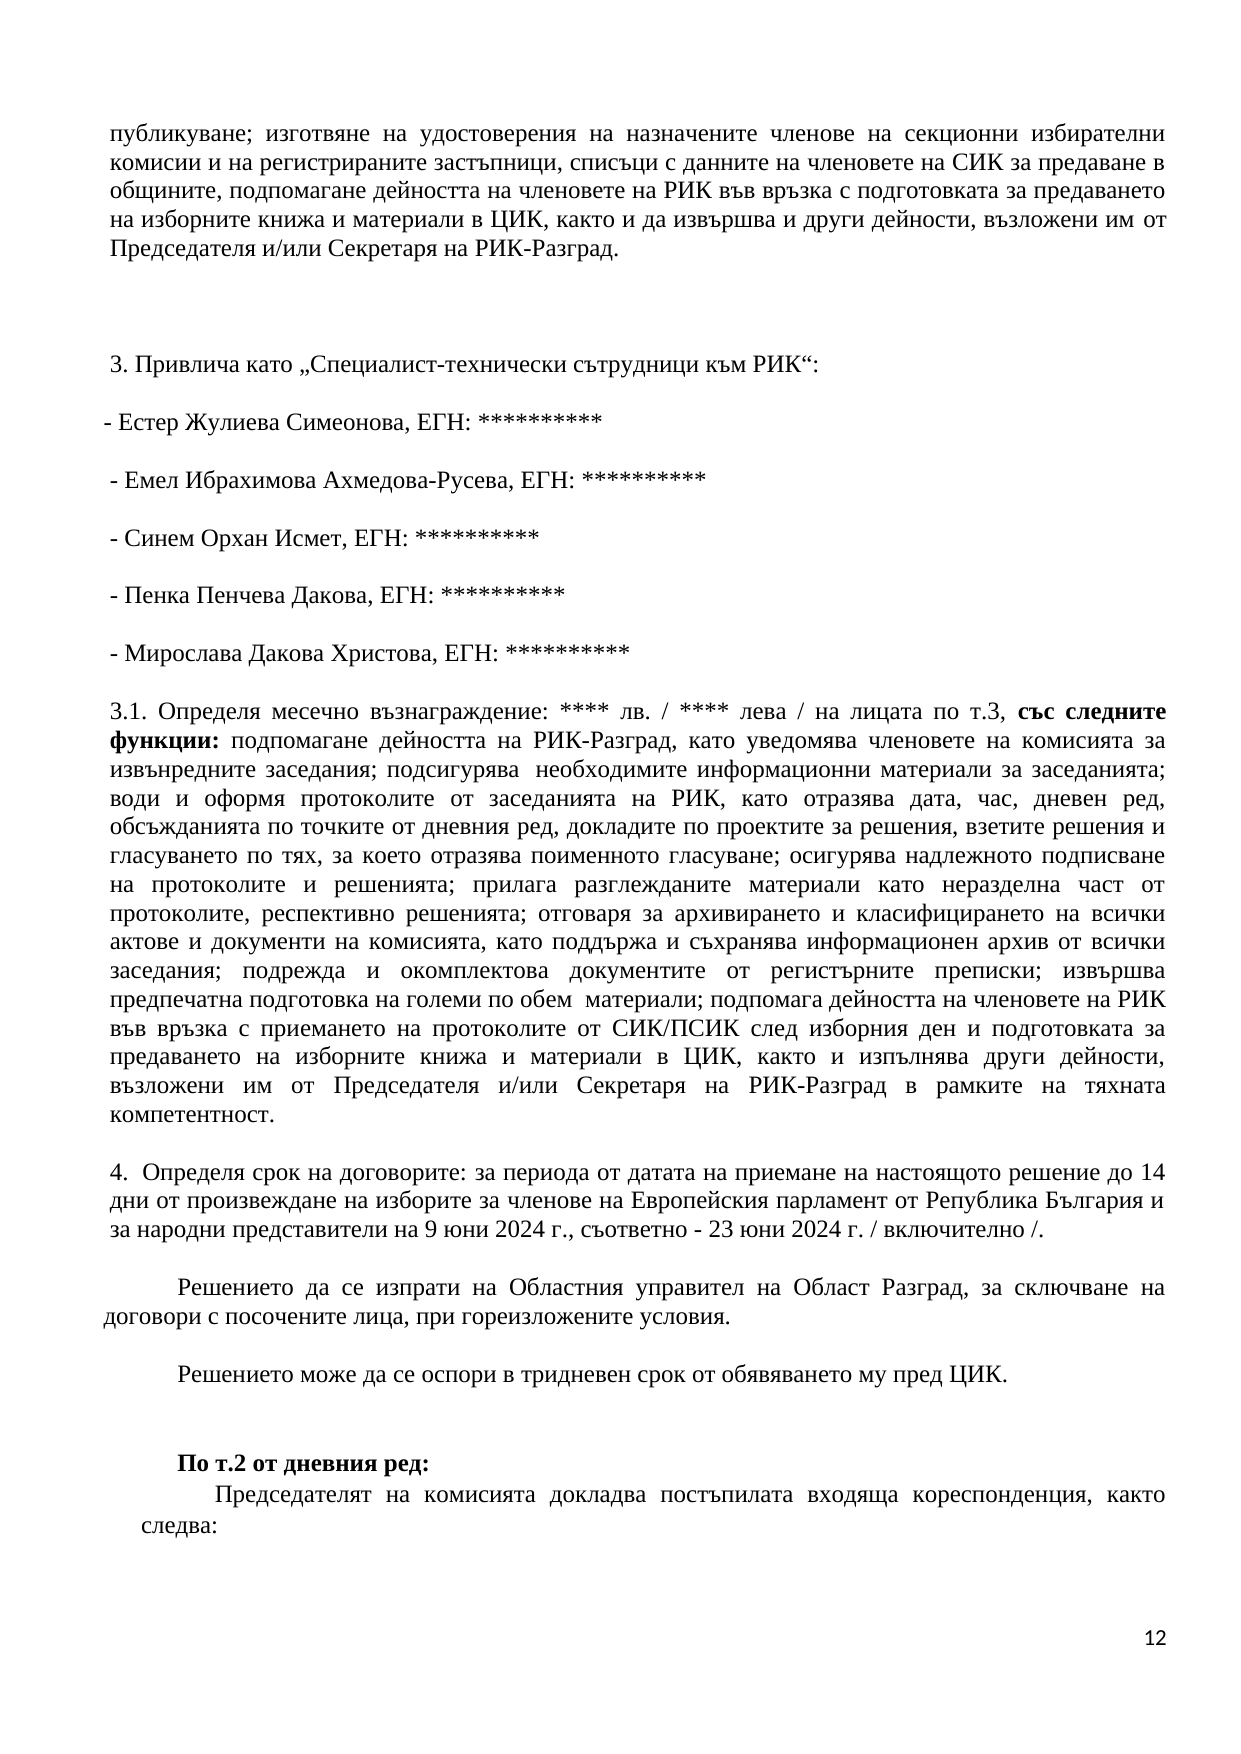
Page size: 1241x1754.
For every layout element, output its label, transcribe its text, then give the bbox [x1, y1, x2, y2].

text - Пенка Пенчева Дакова, ЕГН: ********** [109, 581, 1166, 609]
text Председателят на комисията докладва постъпилата входяща кореспонденция, както следва: [141, 1479, 1166, 1539]
text - Естер Жулиева Симеонова, ЕГН: ********** [103, 407, 1166, 436]
text 3.1. Определя месечно възнаграждение: **** лв. / **** лева / на лицата по т.3, със следните функции: подпомагане дейността на РИК-Разград, като уведомява членовете на комисията за извънредните заседания; подсигурява необходимите информационни материали за заседанията; води и оформя протоколите от заседанията на РИК, като отразява дата, час, дневен ред, обсъжданията по точките от дневния ред, докладите по проектите за решения, взетите решения и гласуването по тях, за което отразява поименното гласуване; осигурява надлежното подписване на протоколите и решенията; прилага разглежданите материали като неразделна част от протоколите, респективно решенията; отговаря за архивирането и класифицирането на всички актове и документи на комисията, като поддържа и съхранява информационен архив от всички заседания; подрежда и окомплектова документите от регистърните преписки; извършва предпечатна подготовка на големи по обем материали; подпомага дейността на членовете на РИК във връзка с приемането на протоколите от СИК/ПСИК след изборния ден и подготовката за предаването на изборните книжа и материали в ЦИК, както и изпълнява други дейности, възложени им от Председателя и/или Секретаря на РИК-Разград в рамките на тяхната компетентност. [109, 696, 1166, 1128]
text Решението да се изпрати на Областния управител на Област Разград, за сключване на договори с посочените лица, при гореизложените условия. [103, 1272, 1166, 1330]
text - Емел Ибрахимова Ахмедова-Русева, ЕГН: ********** [109, 465, 1166, 493]
text По т.2 от дневния ред: [103, 1448, 1166, 1477]
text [109, 118, 1166, 262]
text Решението може да се оспори в тридневен срок от обявяването му пред ЦИК. [103, 1359, 1166, 1388]
text - Мирослава Дакова Христова, ЕГН: ********** [109, 638, 1166, 667]
text 3. Привлича като „Специалист-технически сътрудници към РИК“: [109, 349, 1166, 378]
text 4. Определя срок на договорите: за периода от датата на приемане на настоящото решение до 14 дни от произвеждане на изборите за членове на Европейския парламент от Република България и за народни представители на 9 юни 2024 г., съответно - 23 юни 2024 г. / включително /. [109, 1157, 1166, 1243]
text - Синем Орхан Исмет, ЕГН: ********** [109, 523, 1166, 551]
